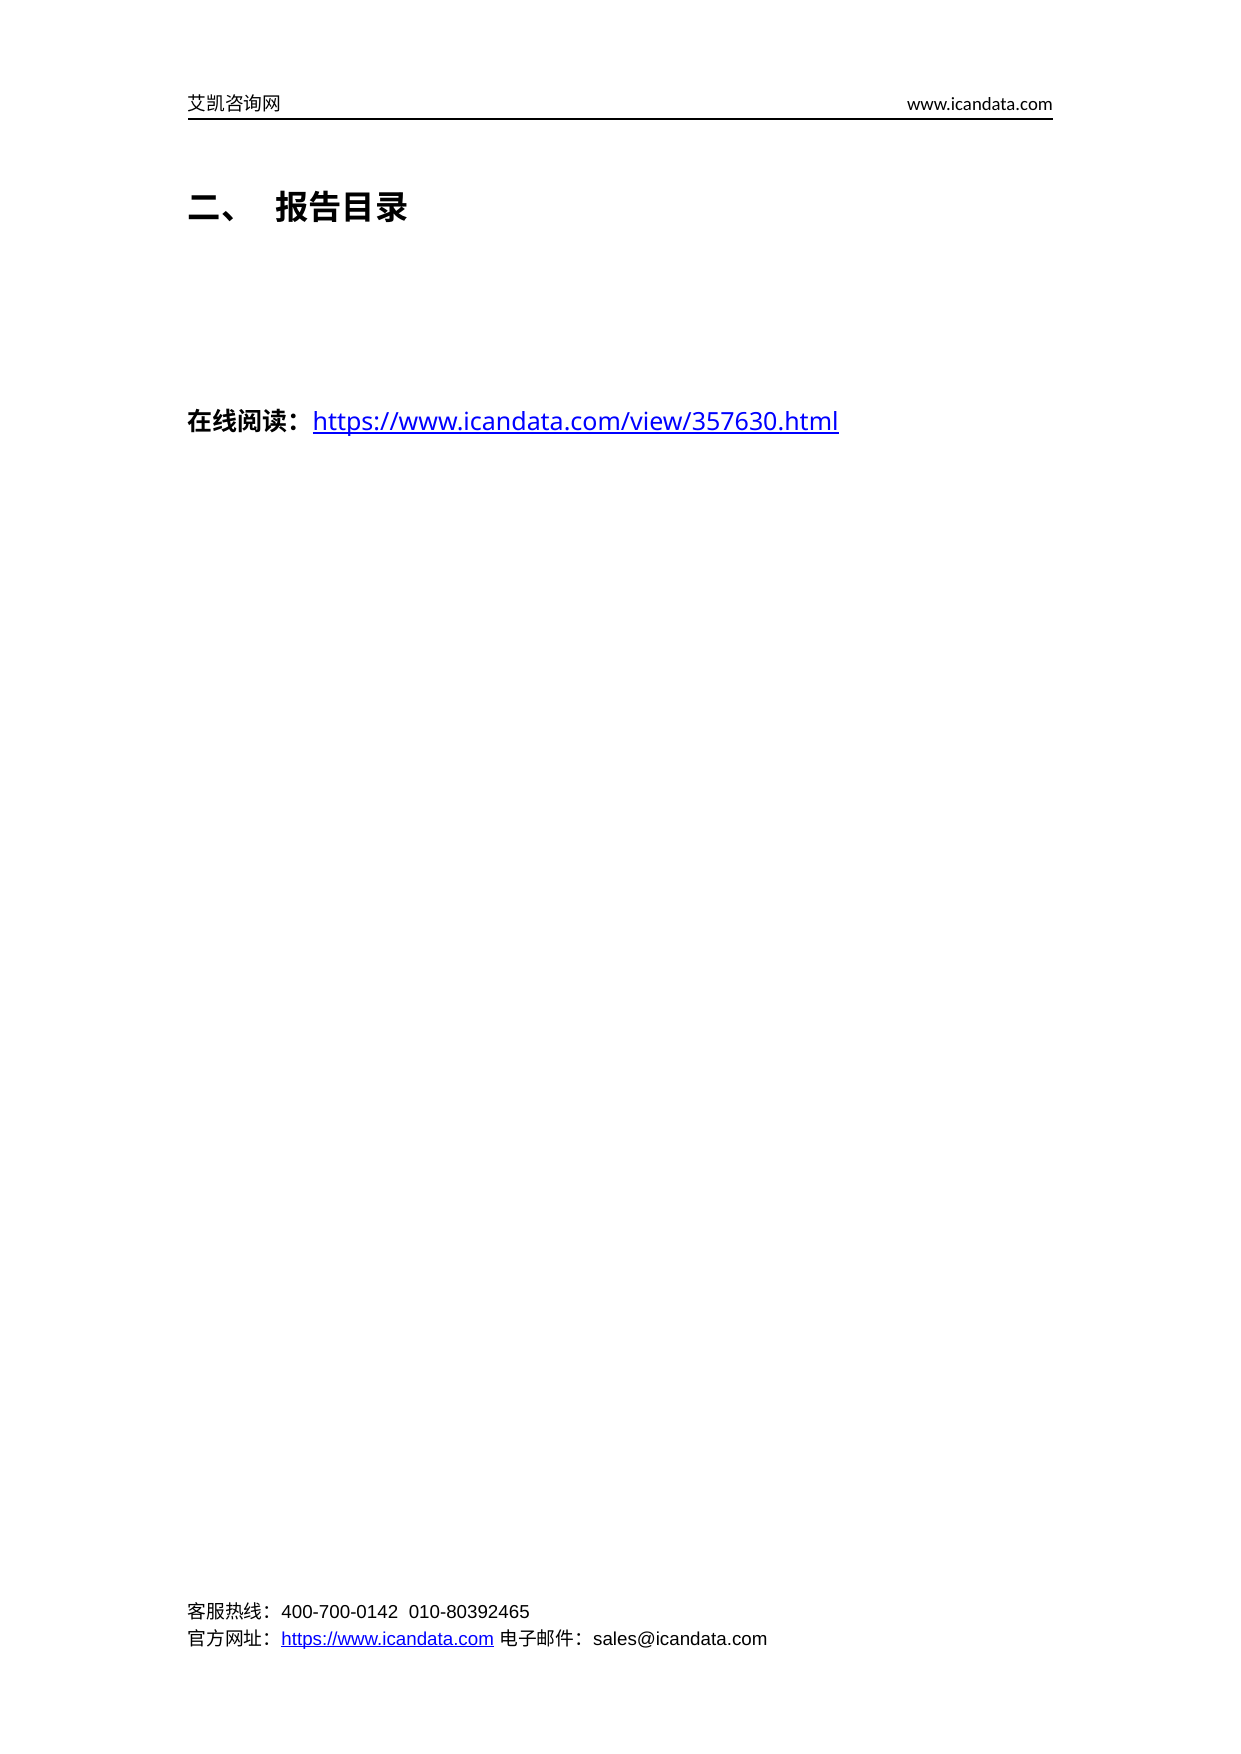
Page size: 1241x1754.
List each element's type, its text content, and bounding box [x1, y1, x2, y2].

text 在线阅读：https://www.icandata.com/view/357630.html [187, 387, 1053, 452]
subtitle 报告目录 [187, 172, 1053, 237]
